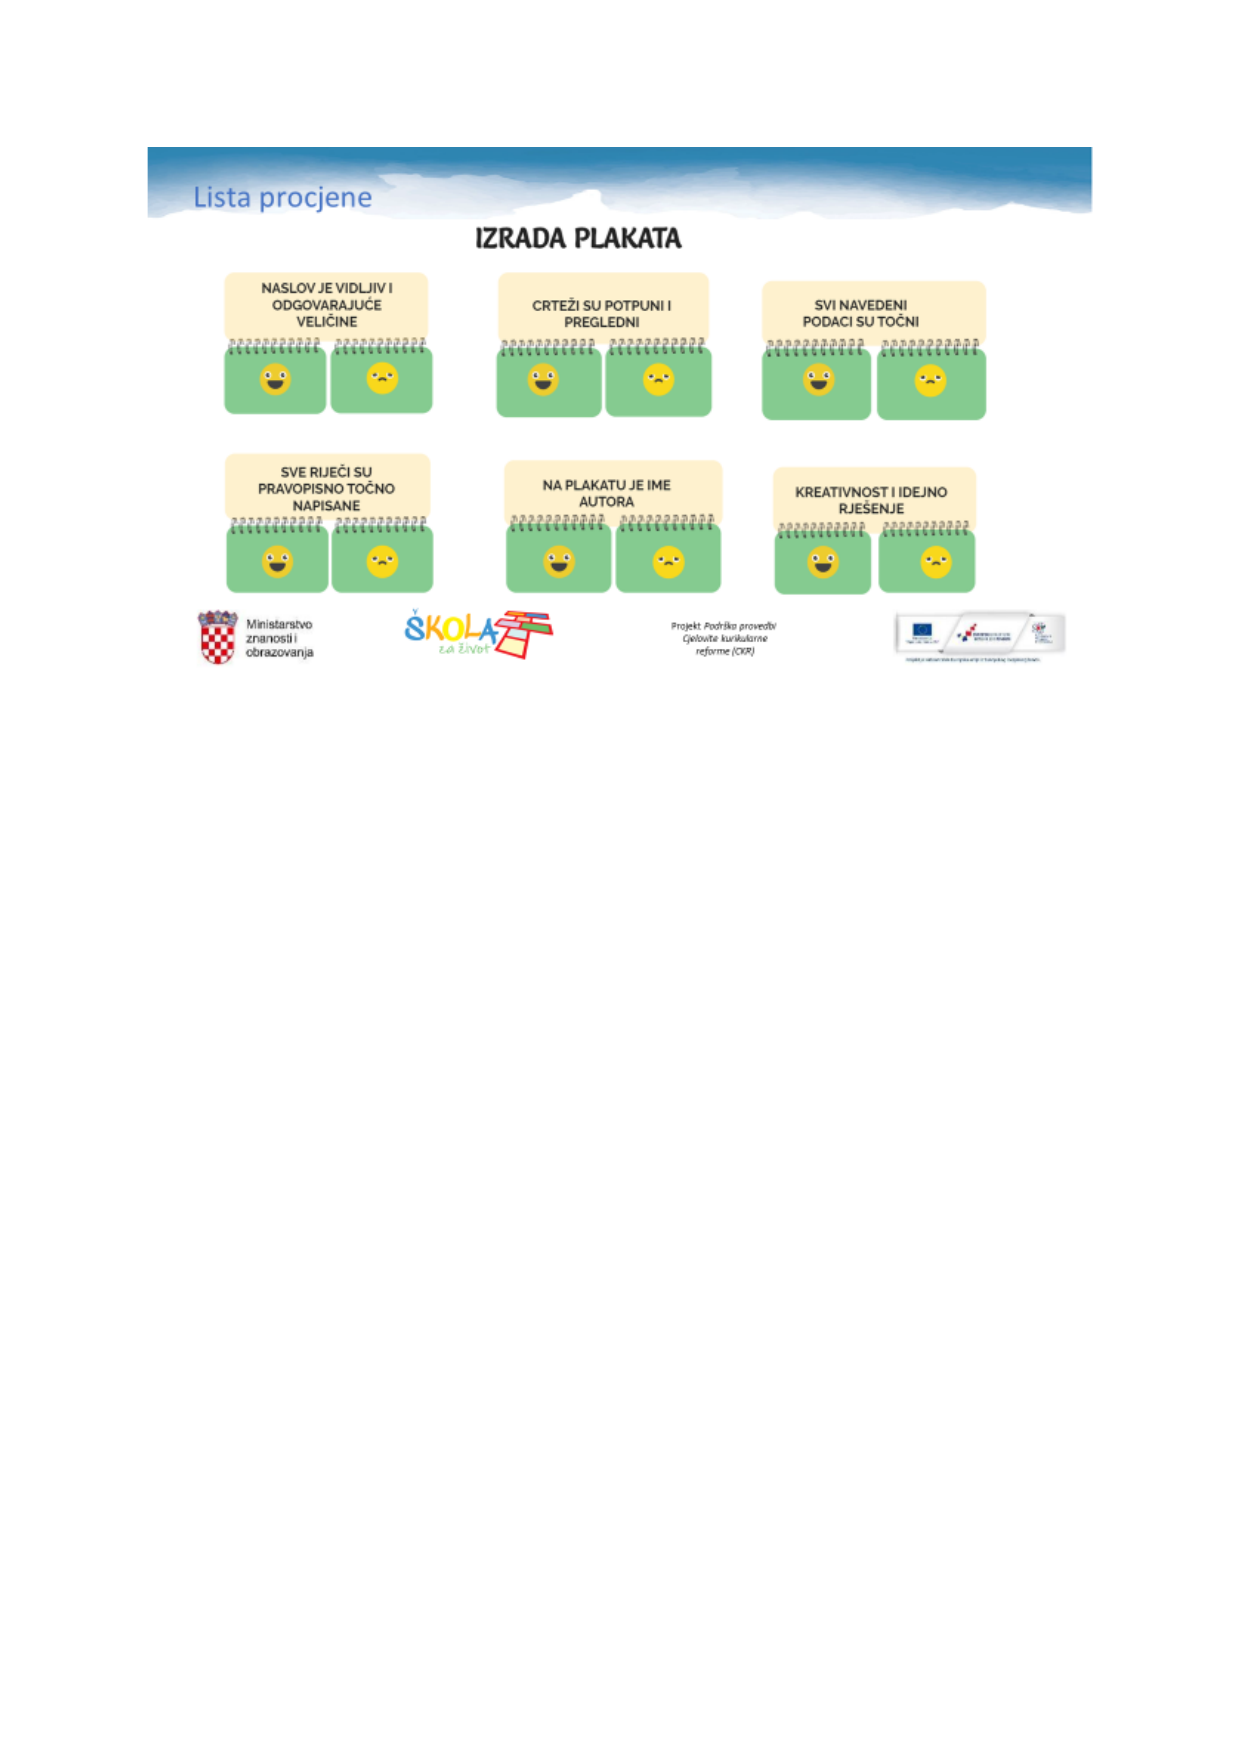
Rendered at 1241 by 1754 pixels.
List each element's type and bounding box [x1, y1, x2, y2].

picture [147, 147, 1093, 679]
